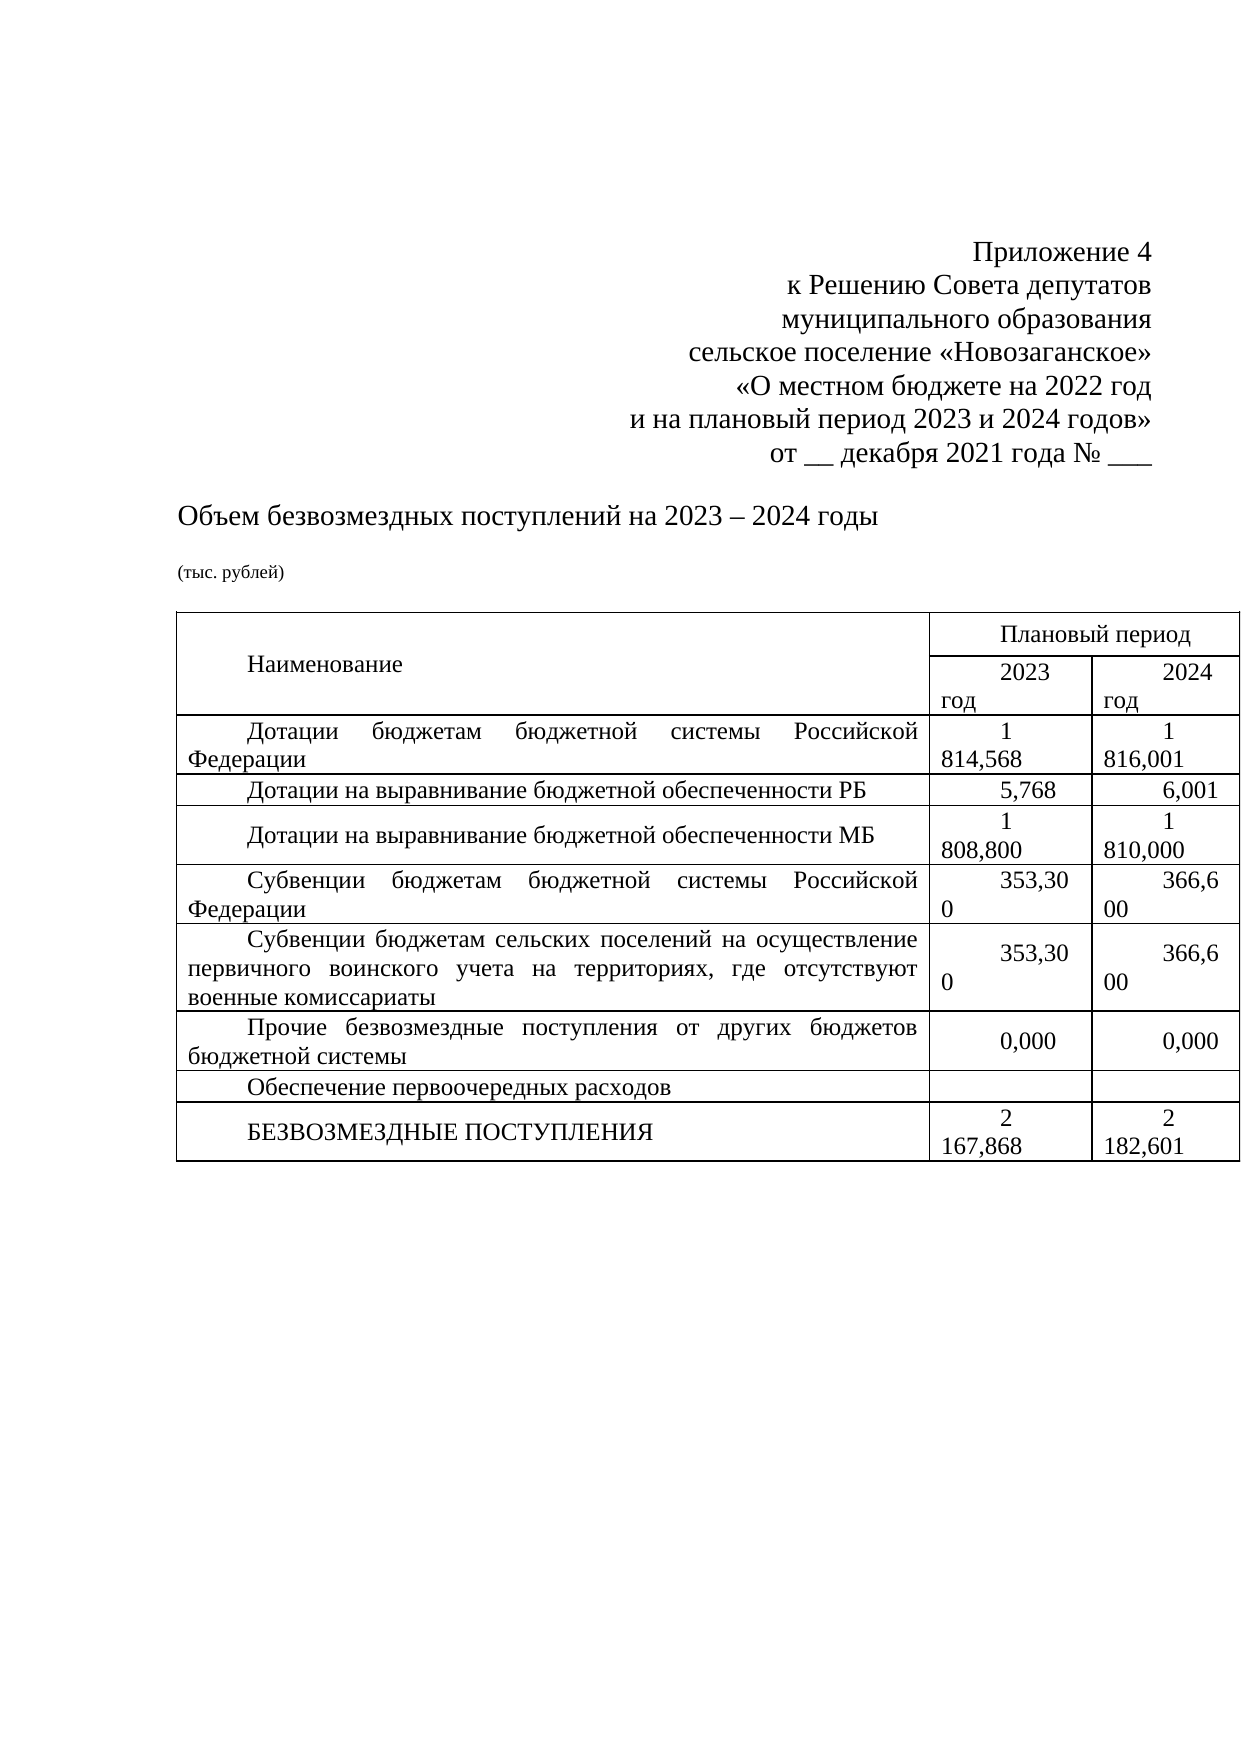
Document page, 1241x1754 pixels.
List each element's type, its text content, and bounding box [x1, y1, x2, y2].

table_cell 1 816,001 [1093, 716, 1239, 773]
table_cell 5,768 [930, 775, 1091, 804]
text к Решению Совета депутатов [177, 267, 1152, 301]
table_cell 0,000 [930, 1012, 1091, 1070]
table_cell 1 808,800 [930, 806, 1091, 863]
text (тыс. рублей) [177, 561, 1152, 582]
table_cell [930, 1071, 1091, 1101]
table_header Плановый период [930, 613, 1239, 655]
table_cell 2023 год [930, 657, 1091, 714]
table_cell Дотации бюджетам бюджетной системы Российской Федерации [177, 716, 929, 773]
table_cell 366,600 [1093, 924, 1239, 1010]
text муниципального образования [177, 301, 1152, 334]
text от __ декабря 2021 года № ___ [177, 435, 1152, 469]
table_cell 1 810,000 [1093, 806, 1239, 863]
text сельское поселение «Новозаганское» [177, 334, 1152, 368]
text Приложение 4 [177, 234, 1152, 267]
table_cell БЕЗВОЗМЕЗДНЫЕ ПОСТУПЛЕНИЯ [177, 1103, 929, 1160]
table_cell Дотации на выравнивание бюджетной обеспеченности МБ [177, 806, 929, 863]
table_cell Субвенции бюджетам сельских поселений на осуществление первичного воинского учета на территориях, где отсутствуют военные комиссариаты [177, 924, 929, 1010]
table_cell Обеспечение первоочередных расходов [177, 1071, 929, 1101]
text «О местном бюджете на 2022 год [177, 368, 1152, 402]
table_cell 1 814,568 [930, 716, 1091, 773]
table_cell Субвенции бюджетам бюджетной системы Российской Федерации [177, 865, 929, 923]
table_cell Прочие безвозмездные поступления от других бюджетов бюджетной системы [177, 1012, 929, 1070]
table_cell 353,300 [930, 924, 1091, 1010]
table_cell 6,001 [1093, 775, 1239, 804]
table_cell 0,000 [1093, 1012, 1239, 1070]
text Объем безвозмездных поступлений на 2023 – 2024 годы [177, 498, 1152, 531]
table_cell 353,300 [930, 865, 1091, 923]
table_cell [1093, 1071, 1239, 1101]
text и на плановый период 2023 и 2024 годов» [177, 402, 1152, 435]
table_cell 2 182,601 [1093, 1103, 1239, 1160]
table_header Наименование [177, 613, 929, 714]
table_cell 2 167,868 [930, 1103, 1091, 1160]
table_cell 366,600 [1093, 865, 1239, 923]
table_cell Дотации на выравнивание бюджетной обеспеченности РБ [177, 775, 929, 804]
table_cell 2024 год [1093, 657, 1239, 714]
